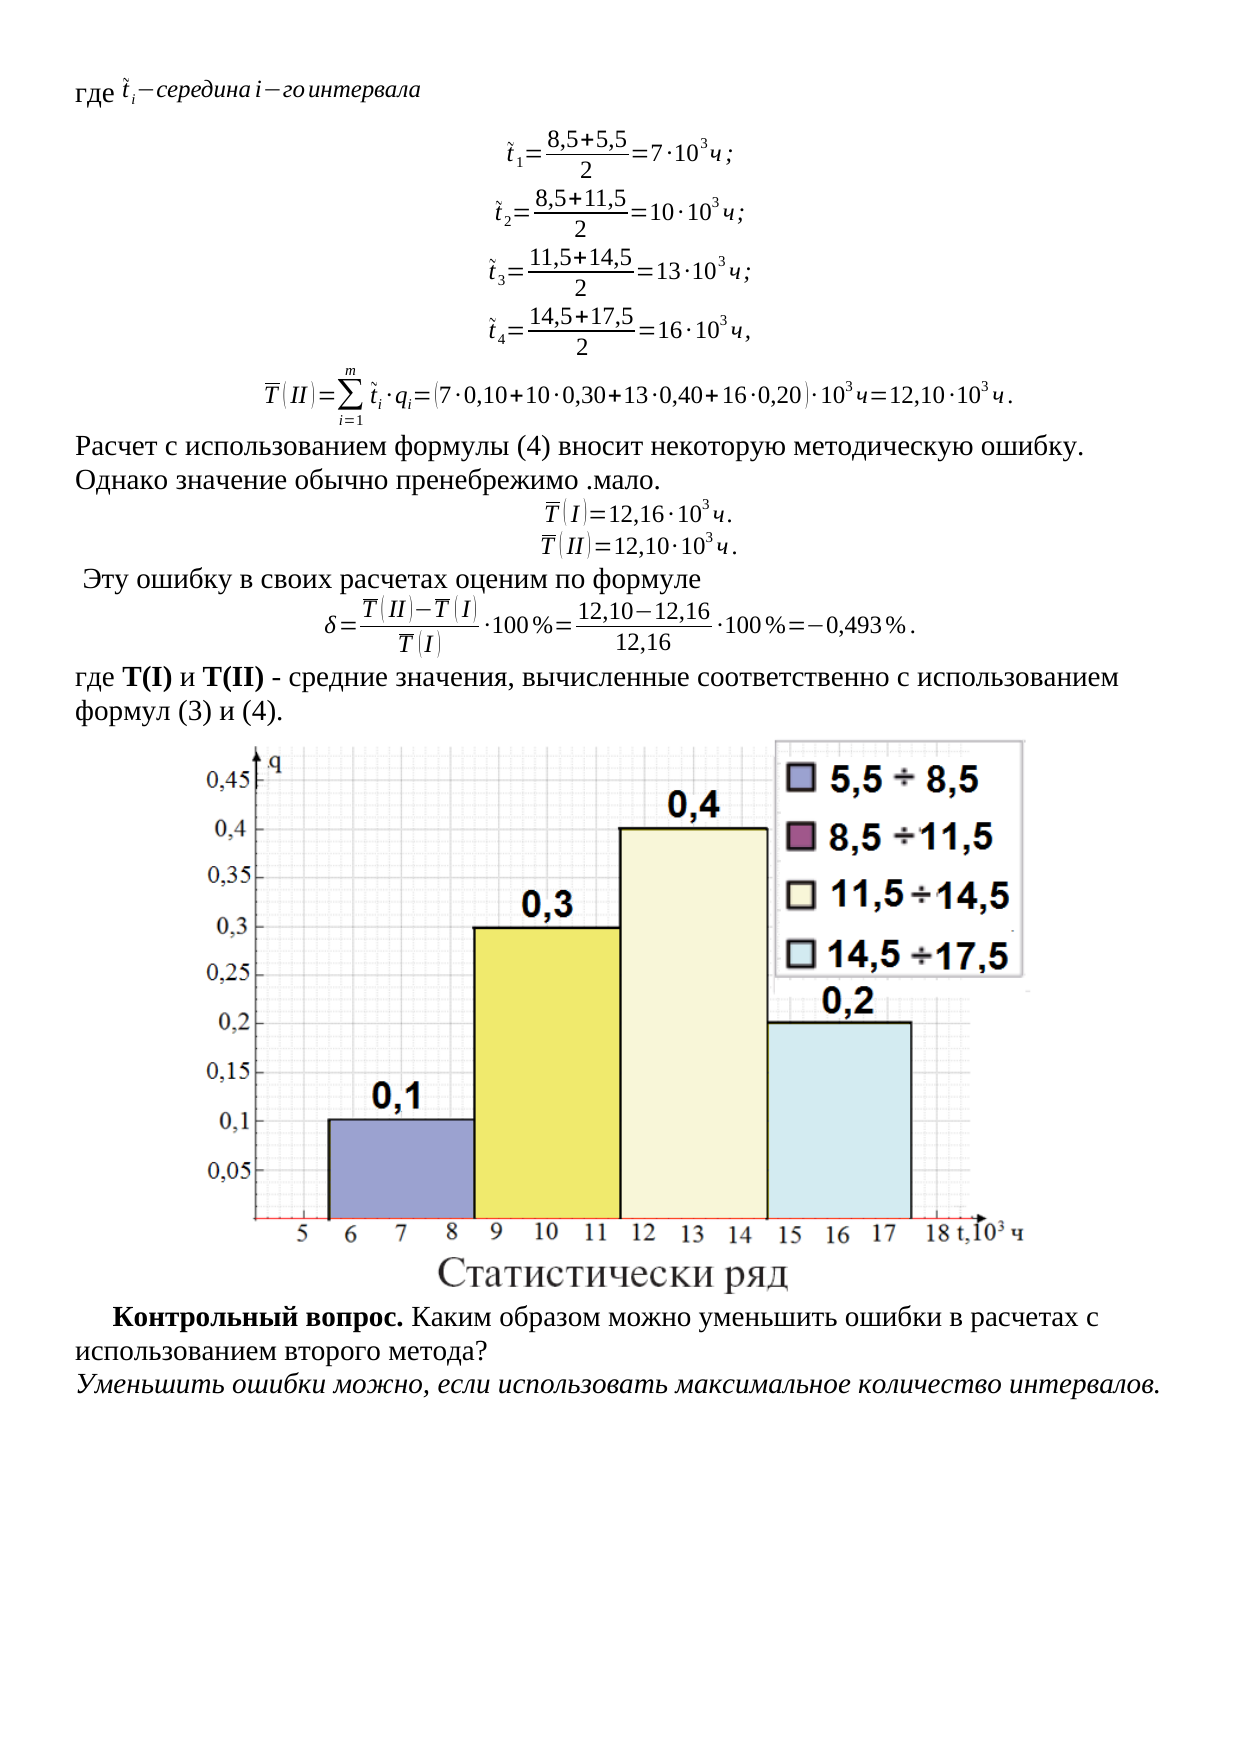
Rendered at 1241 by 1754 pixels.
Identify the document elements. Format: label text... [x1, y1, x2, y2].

text Контрольный вопрос. Каким образом можно уменьшить ошибки в расчетах с использованием второго метода? [75, 1299, 1165, 1366]
text Уменьшить ошибки можно, если использовать максимальное количество интервалов. [75, 1366, 1165, 1400]
text Эту ошибку в своих расчетах оценим по формуле [75, 561, 1165, 594]
picture [199, 726, 1041, 1300]
text Расчет с использованием формулы (4) вносит некоторую методическую ошибку. Однако значение обычно пренебрежимо .мало. [75, 428, 1165, 496]
text где T(I) и T(II) - средние значения, вычисленные соответственно с использованием формул (3) и (4). [75, 659, 1165, 727]
text где [75, 75, 1165, 108]
